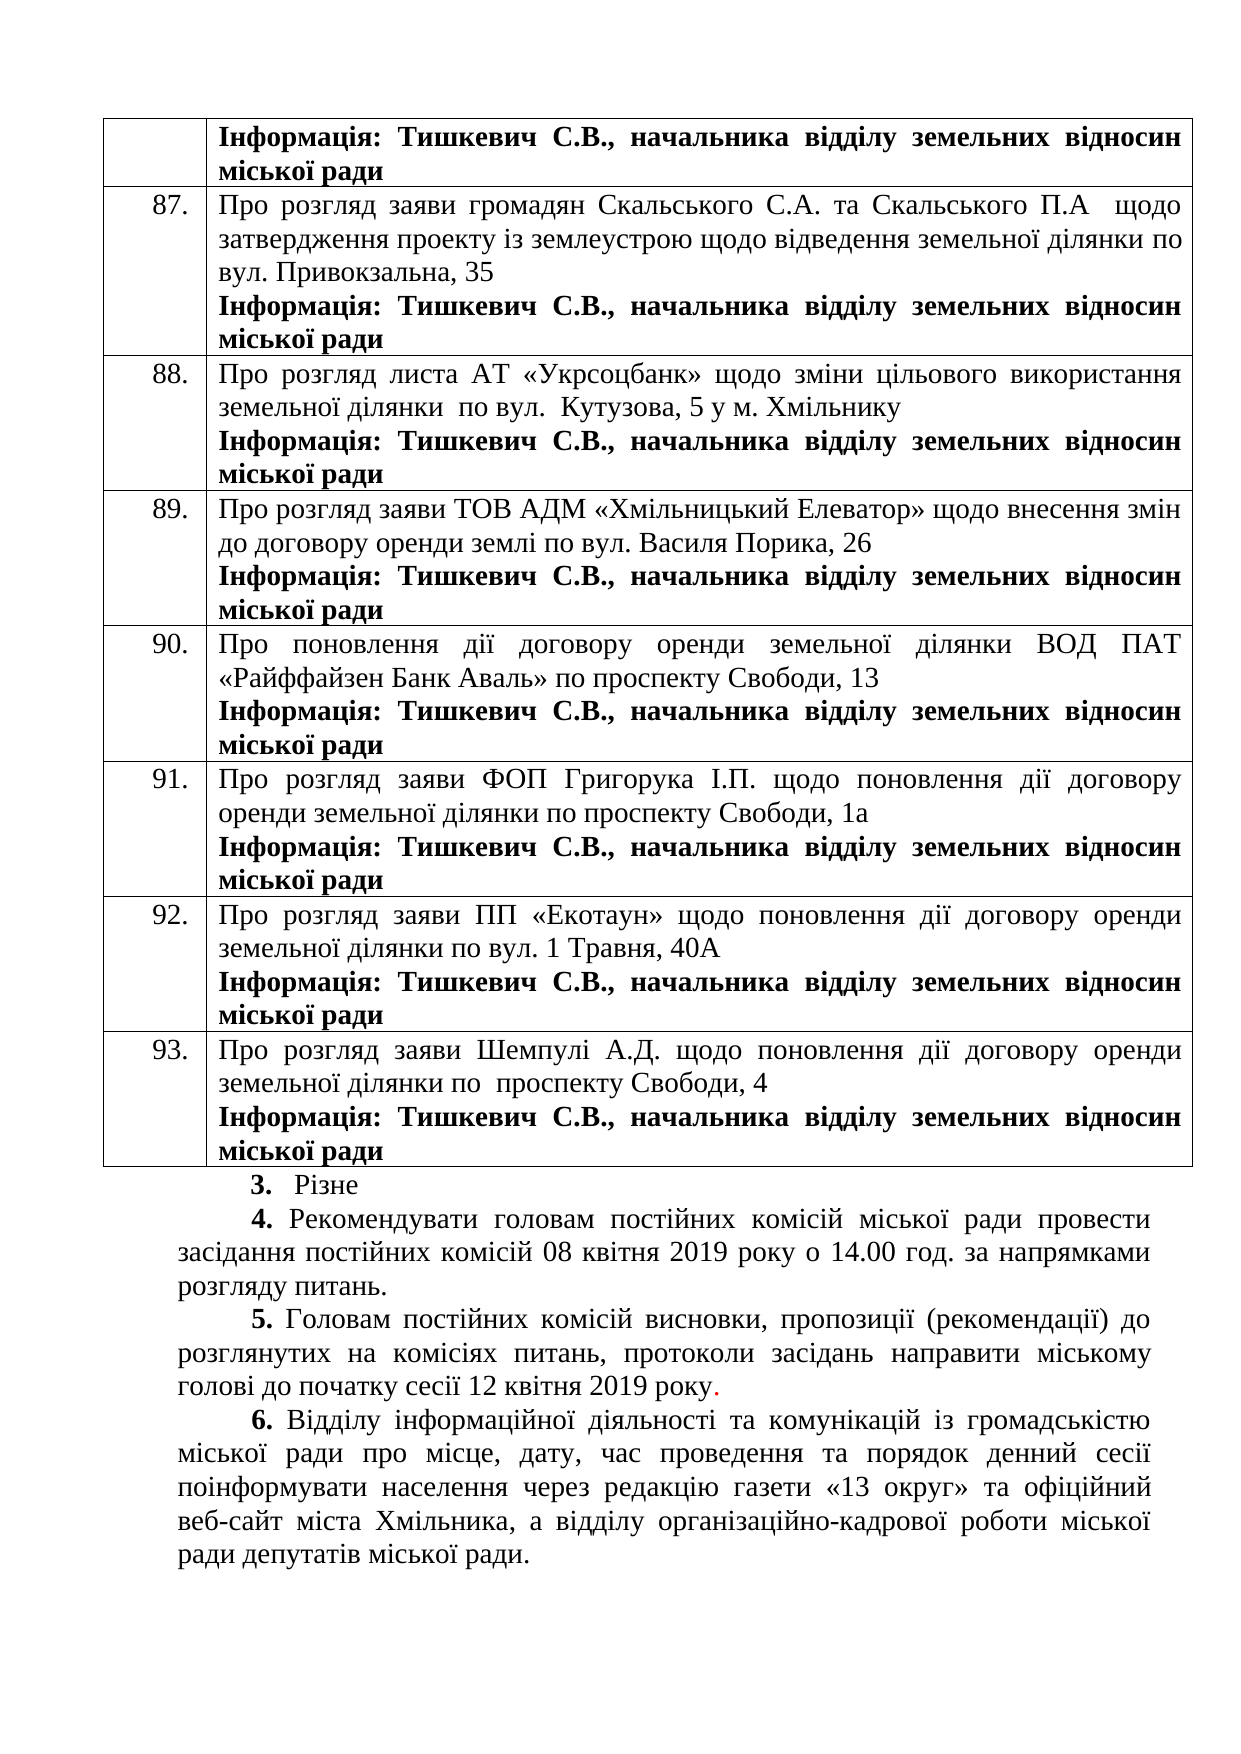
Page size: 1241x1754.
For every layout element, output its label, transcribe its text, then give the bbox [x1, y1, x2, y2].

text 3. Різне [177, 1167, 1152, 1201]
table_cell Про розгляд заяви ФОП Григорука І.П. щодо поновлення дії договору оренди земельної ділянки по проспекту Свободи, 1а Інформація: Тишкевич С.В., начальника відділу земельних відносин міської ради [207, 762, 1192, 896]
table_cell [104, 1032, 206, 1166]
table_cell Про розгляд заяви громадян Скальського С.А. та Скальського П.А щодо затвердження проекту із землеустрою щодо відведення земельної ділянки по вул. Привокзальна, 35 Інформація: Тишкевич С.В., начальника відділу земельних відносин міської ради [207, 187, 1192, 355]
table_cell Про розгляд заяви ПП «Екотаун» щодо поновлення дії договору оренди земельної ділянки по вул. 1 Травня, 40А Інформація: Тишкевич С.В., начальника відділу земельних відносин міської ради [207, 897, 1192, 1031]
table_cell Про розгляд заяви Шемпулі А.Д. щодо поновлення дії договору оренди земельної ділянки по проспекту Свободи, 4 Інформація: Тишкевич С.В., начальника відділу земельних відносин міської ради [207, 1032, 1192, 1166]
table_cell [207, 119, 1192, 186]
table_cell Про поновлення дії договору оренди земельної ділянки ВОД ПАТ «Райффайзен Банк Аваль» по проспекту Свободи, 13 Інформація: Тишкевич С.В., начальника відділу земельних відносин міської ради [207, 626, 1192, 761]
table_cell [104, 762, 206, 896]
table_cell Про розгляд листа АТ «Укрсоцбанк» щодо зміни цільового використання земельної ділянки по вул. Кутузова, 5 у м. Хмільнику Інформація: Тишкевич С.В., начальника відділу земельних відносин міської ради [207, 356, 1192, 490]
text 6. Відділу інформаційної діяльності та комунікацій із громадськістю міської ради про місце, дату, час проведення та порядок денний сесії поінформувати населення через редакцію газети «13 округ» та офіційний веб-сайт міста Хмільника, а відділу організаційно-кадрової роботи міської ради депутатів міської ради. [177, 1402, 1152, 1570]
text 4. Рекомендувати головам постійних комісій міської ради провести засідання постійних комісій 08 квітня 2019 року о 14.00 год. за напрямками розгляду питань. [177, 1201, 1152, 1301]
table_cell [104, 897, 206, 1031]
table_cell Про розгляд заяви ТОВ АДМ «Хмільницький Елеватор» щодо внесення змін до договору оренди землі по вул. Василя Порика, 26 Інформація: Тишкевич С.В., начальника відділу земельних відносин міської ради [207, 491, 1192, 625]
table_cell [104, 187, 206, 355]
text 5. Головам постійних комісій висновки, пропозиції (рекомендації) до розглянутих на комісіях питань, протоколи засідань направити міському голові до початку сесії 12 квітня 2019 року. [177, 1301, 1152, 1402]
table_cell [104, 356, 206, 490]
table_cell [104, 491, 206, 625]
table_cell [104, 626, 206, 761]
table_cell [104, 119, 206, 186]
